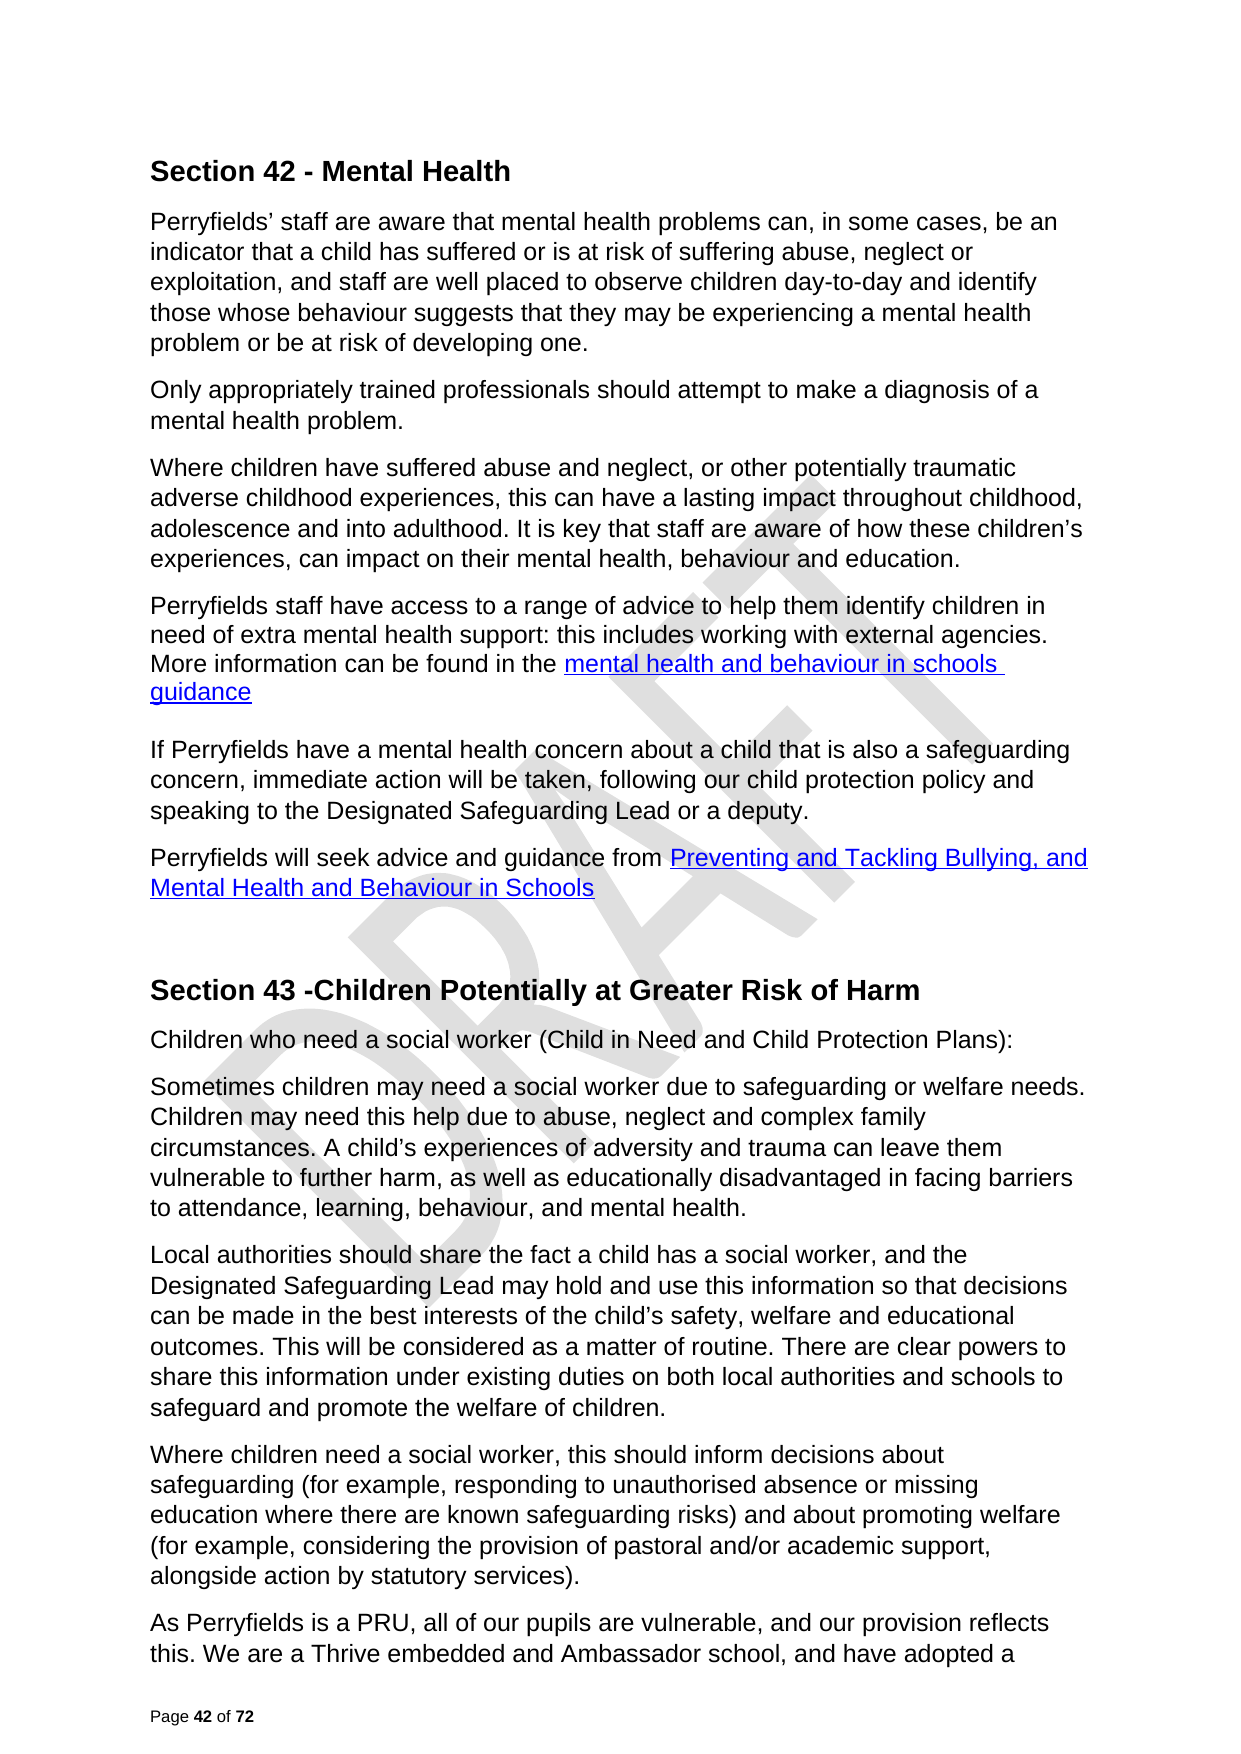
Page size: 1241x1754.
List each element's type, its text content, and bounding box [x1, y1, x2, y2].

text Perryfields will seek advice and guidance from Preventing and Tackling Bullying, and Mental Health and Behaviour in Schools [150, 843, 1090, 902]
text Where children have suffered abuse and neglect, or other potentially traumatic adverse childhood experiences, this can have a lasting impact throughout childhood, adolescence and into adulthood. It is key that staff are aware of how these children’s experiences, can impact on their mental health, behaviour and education. [150, 453, 1090, 573]
text Perryfields’ staff are aware that mental health problems can, in some cases, be an indicator that a child has suffered or is at risk of suffering abuse, neglect or exploitation, and staff are well placed to observe children day-to-day and identify those whose behaviour suggests that they may be experiencing a mental health problem or be at risk of developing one. [150, 207, 1090, 357]
text Sometimes children may need a social worker due to safeguarding or welfare needs. Children may need this help due to abuse, neglect and complex family circumstances. A child’s experiences of adversity and trauma can leave them vulnerable to further harm, as well as educationally disadvantaged in facing barriers to attendance, learning, behaviour, and mental health. [150, 1072, 1090, 1222]
text Local authorities should share the fact a child has a social worker, and the Designated Safeguarding Lead may hold and use this information so that decisions can be made in the best interests of the child’s safety, welfare and educational outcomes. This will be considered as a matter of routine. There are clear powers to share this information under existing duties on both local authorities and schools to safeguard and promote the welfare of children. [150, 1241, 1090, 1421]
text Where children need a social worker, this should inform decisions about safeguarding (for example, responding to unauthorised absence or missing education where there are known safeguarding risks) and about promoting welfare (for example, considering the provision of pastoral and/or academic support, alongside action by statutory services). [150, 1440, 1090, 1590]
text Perryfields staff have access to a range of advice to help them identify children in need of extra mental health support: this includes working with external agencies. More information can be found in the mental health and behaviour in schools guidance [150, 591, 1090, 706]
text If Perryfields have a mental health concern about a child that is also a safeguarding concern, immediate action will be taken, following our child protection policy and speaking to the Designated Safeguarding Lead or a deputy. [150, 735, 1090, 824]
text Children who need a social worker (Child in Need and Child Protection Plans): [150, 1025, 1090, 1053]
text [150, 1608, 1090, 1668]
text Section 42 - Mental Health [150, 154, 1090, 188]
text Only appropriately trained professionals should attempt to make a diagnosis of a mental health problem. [150, 375, 1090, 434]
text Section 43 -Children Potentially at Greater Risk of Harm [150, 972, 1090, 1006]
